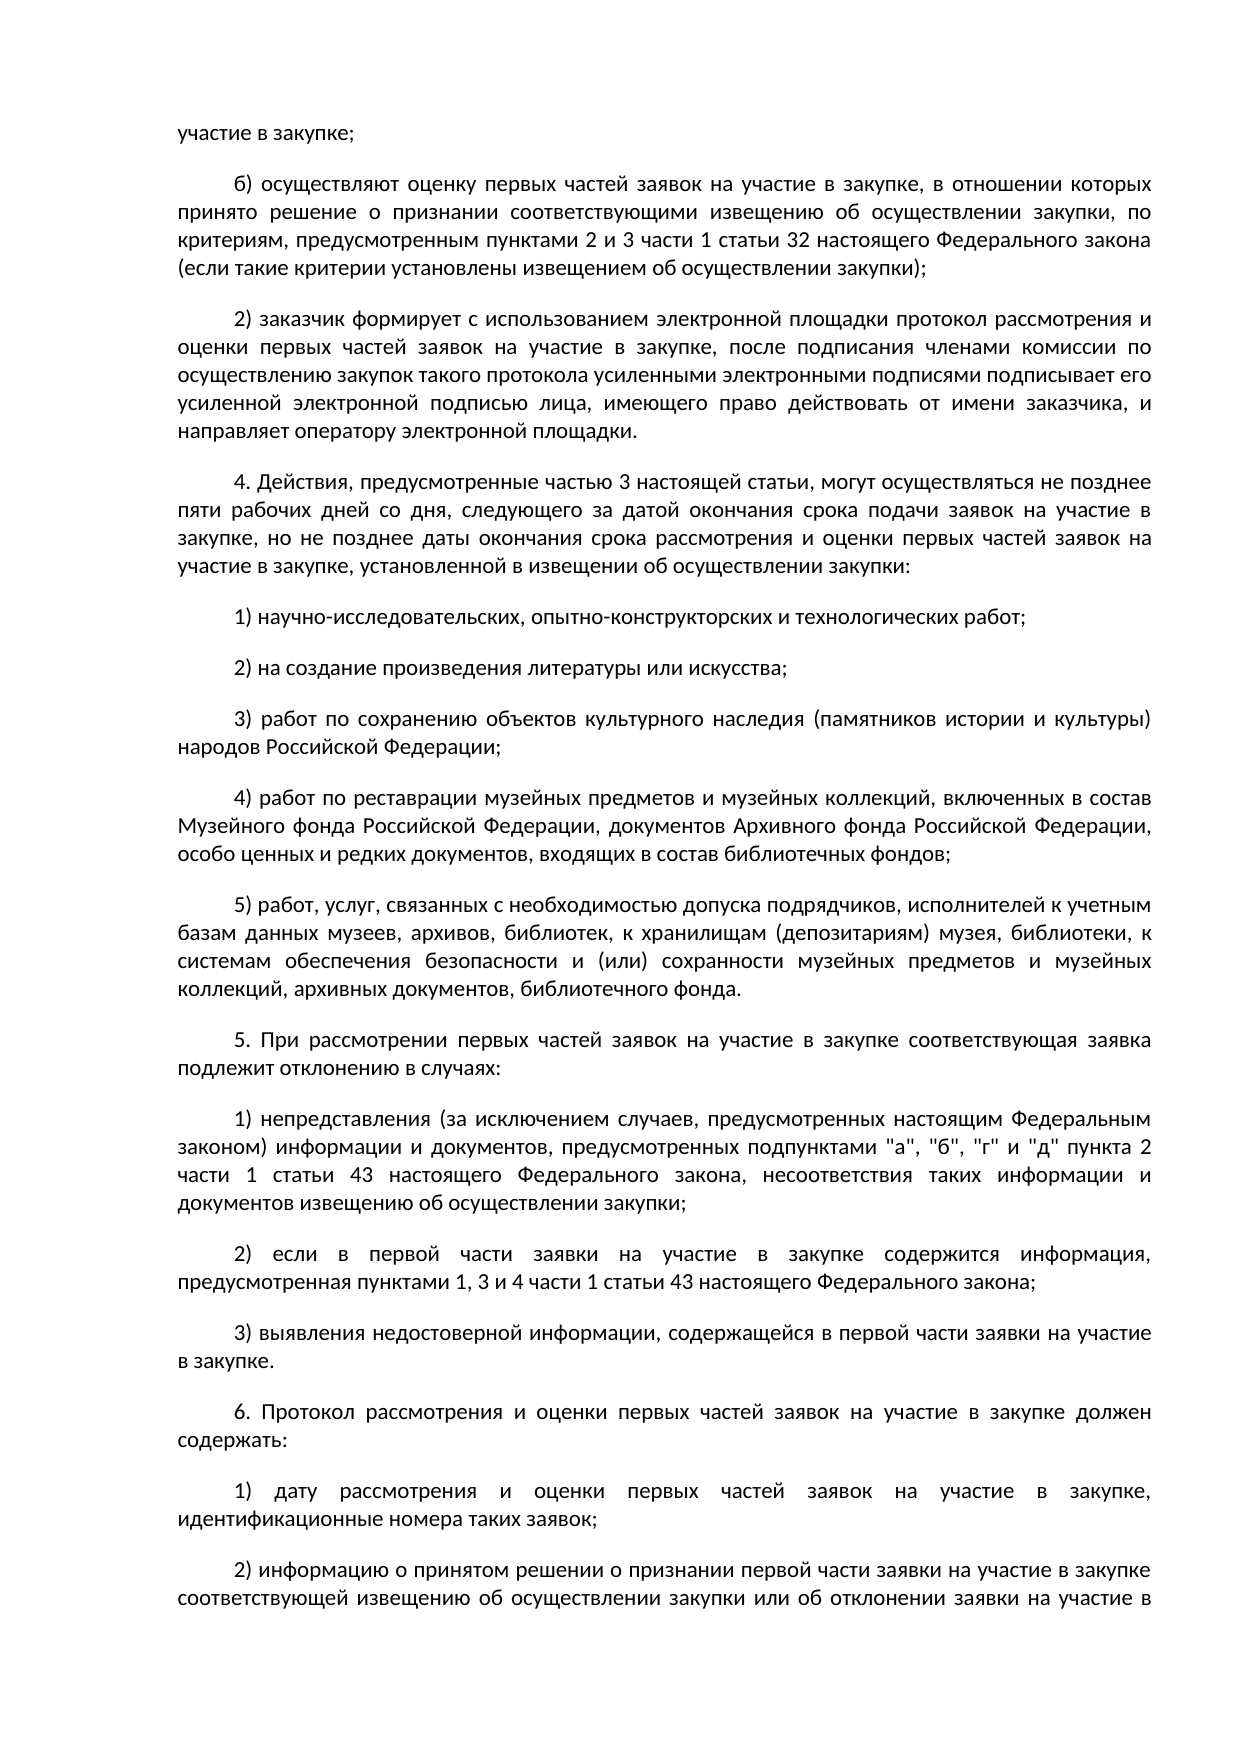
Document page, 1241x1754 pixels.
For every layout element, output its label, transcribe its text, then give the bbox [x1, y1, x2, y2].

text б) осуществляют оценку первых частей заявок на участие в закупке, в отношении которых принято решение о признании соответствующими извещению об осуществлении закупки, по критериям, предусмотренным пунктами 2 и 3 части 1 статьи 32 настоящего Федерального закона (если такие критерии установлены извещением об осуществлении закупки); [177, 169, 1152, 281]
text 5. При рассмотрении первых частей заявок на участие в закупке соответствующая заявка подлежит отклонению в случаях: [177, 1025, 1152, 1081]
text 3) выявления недостоверной информации, содержащейся в первой части заявки на участие в закупке. [177, 1318, 1152, 1374]
text 5) работ, услуг, связанных с необходимостью допуска подрядчиков, исполнителей к учетным базам данных музеев, архивов, библиотек, к хранилищам (депозитариям) музея, библиотеки, к системам обеспечения безопасности и (или) сохранности музейных предметов и музейных коллекций, архивных документов, библиотечного фонда. [177, 890, 1152, 1002]
text 6. Протокол рассмотрения и оценки первых частей заявок на участие в закупке должен содержать: [177, 1397, 1152, 1453]
text 2) если в первой части заявки на участие в закупке содержится информация, предусмотренная пунктами 1, 3 и 4 части 1 статьи 43 настоящего Федерального закона; [177, 1239, 1152, 1295]
text 1) дату рассмотрения и оценки первых частей заявок на участие в закупке, идентификационные номера таких заявок; [177, 1476, 1152, 1532]
text 4. Действия, предусмотренные частью 3 настоящей статьи, могут осуществляться не позднее пяти рабочих дней со дня, следующего за датой окончания срока подачи заявок на участие в закупке, но не позднее даты окончания срока рассмотрения и оценки первых частей заявок на участие в закупке, установленной в извещении об осуществлении закупки: [177, 467, 1152, 579]
text 4) работ по реставрации музейных предметов и музейных коллекций, включенных в состав Музейного фонда Российской Федерации, документов Архивного фонда Российской Федерации, особо ценных и редких документов, входящих в состав библиотечных фондов; [177, 783, 1152, 867]
text 2) на создание произведения литературы или искусства; [177, 653, 1152, 681]
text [177, 1555, 1152, 1611]
text 1) непредставления (за исключением случаев, предусмотренных настоящим Федеральным законом) информации и документов, предусмотренных подпунктами "а", "б", "г" и "д" пункта 2 части 1 статьи 43 настоящего Федерального закона, несоответствия таких информации и документов извещению об осуществлении закупки; [177, 1104, 1152, 1216]
text 3) работ по сохранению объектов культурного наследия (памятников истории и культуры) народов Российской Федерации; [177, 704, 1152, 760]
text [177, 118, 1152, 146]
text 1) научно-исследовательских, опытно-конструкторских и технологических работ; [177, 602, 1152, 630]
text 2) заказчик формирует с использованием электронной площадки протокол рассмотрения и оценки первых частей заявок на участие в закупке, после подписания членами комиссии по осуществлению закупок такого протокола усиленными электронными подписями подписывает его усиленной электронной подписью лица, имеющего право действовать от имени заказчика, и направляет оператору электронной площадки. [177, 304, 1152, 444]
